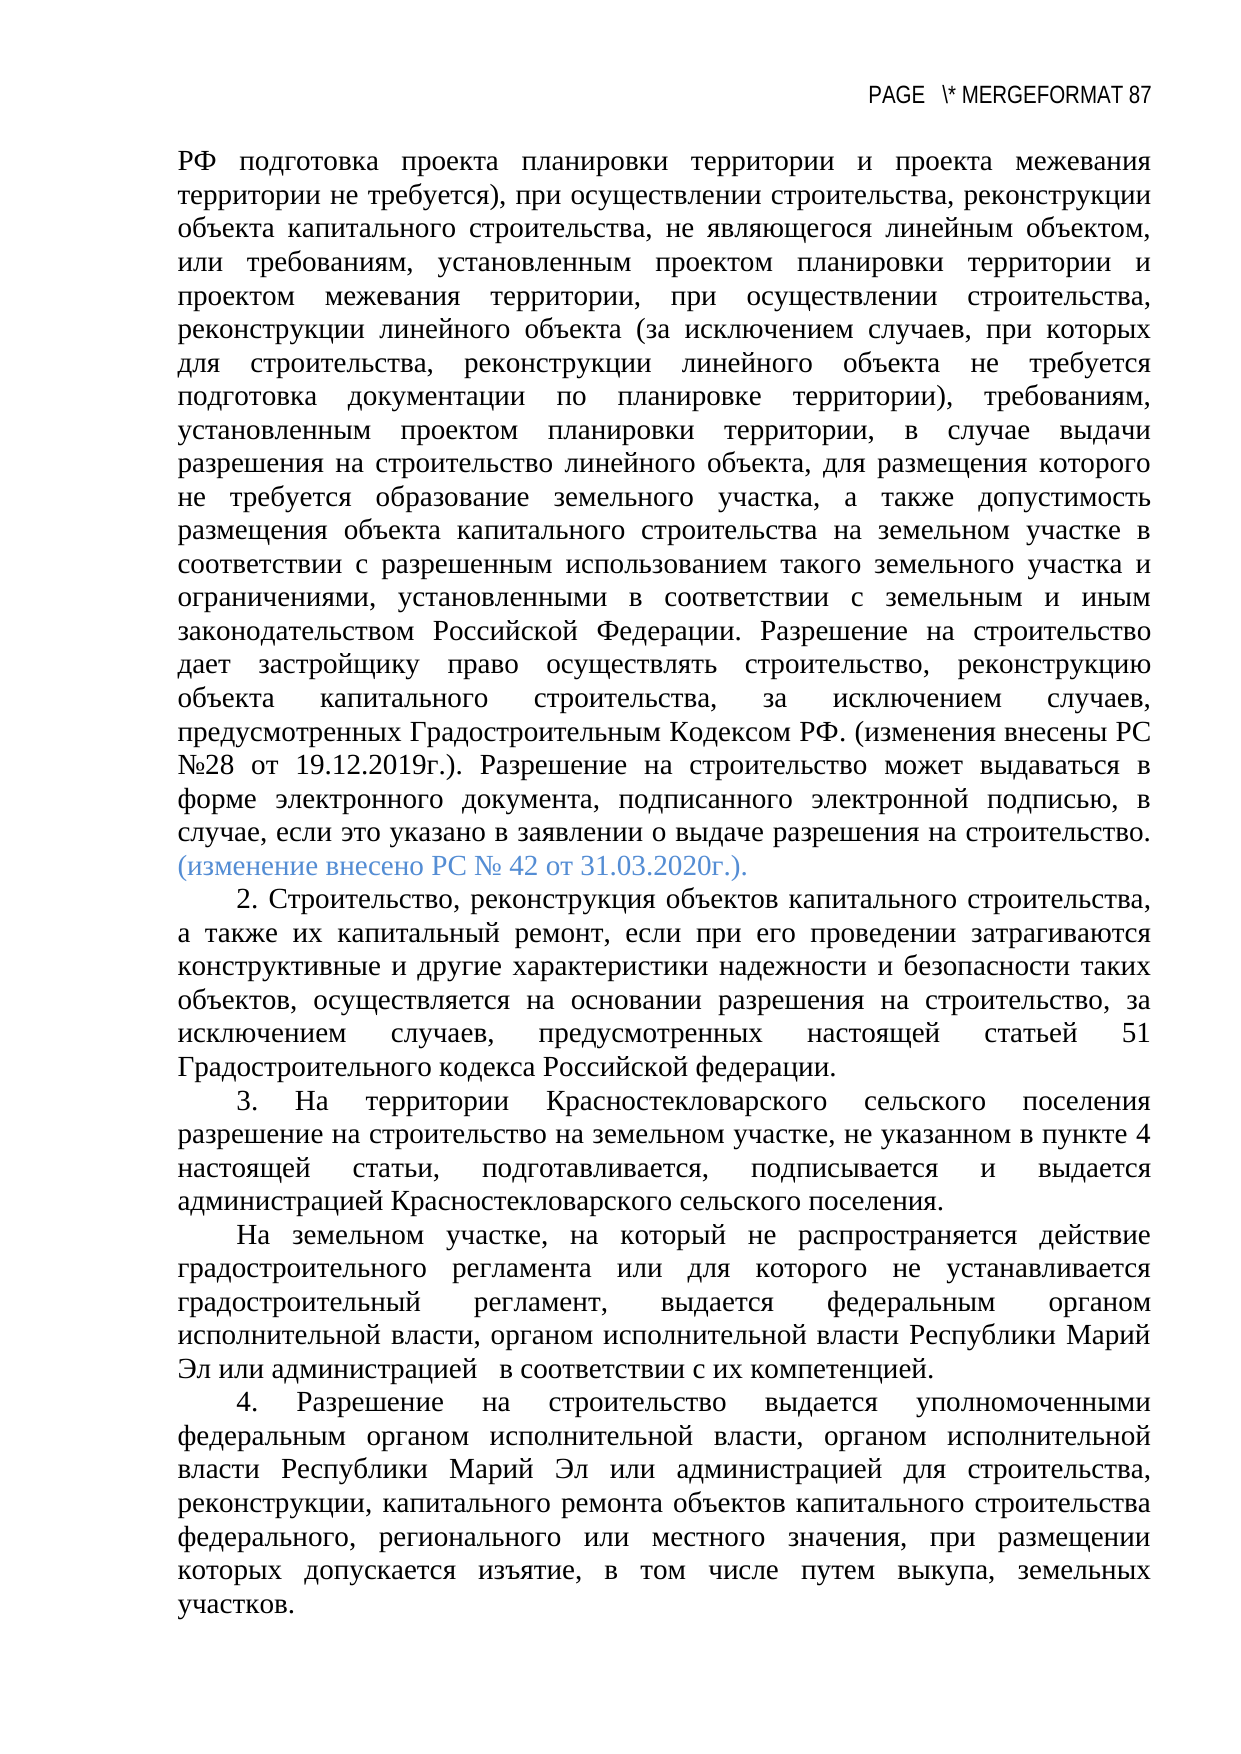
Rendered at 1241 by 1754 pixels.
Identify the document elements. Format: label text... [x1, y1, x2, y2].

text 2. Строительство, реконструкция объектов капитального строительства, а также их капитальный ремонт, если при его проведении затрагиваются конструктивные и другие характеристики надежности и безопасности таких объектов, осуществляется на основании разрешения на строительство, за исключением случаев, предусмотренных настоящей статьей 51 Градостроительного кодекса Российской федерации. [177, 881, 1152, 1083]
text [177, 143, 1152, 881]
text 3. На территории Красностекловарского сельского поселения разрешение на строительство на земельном участке, не указанном в пункте 4 настоящей статьи, подготавливается, подписывается и выдается администрацией Красностекловарского сельского поселения. [177, 1083, 1152, 1217]
text 4. Разрешение на строительство выдается уполномоченными федеральным органом исполнительной власти, органом исполнительной власти Республики Марий Эл или администрацией для строительства, реконструкции, капитального ремонта объектов капитального строительства федерального, регионального или местного значения, при размещении которых допускается изъятие, в том числе путем выкупа, земельных участков. [177, 1384, 1152, 1619]
text На земельном участке, на который не распространяется действие градостроительного регламента или для которого не устанавливается градостроительный регламент, выдается федеральным органом исполнительной власти, органом исполнительной власти Республики Марий Эл или администрацией в соответствии с их компетенцией. [177, 1217, 1152, 1384]
